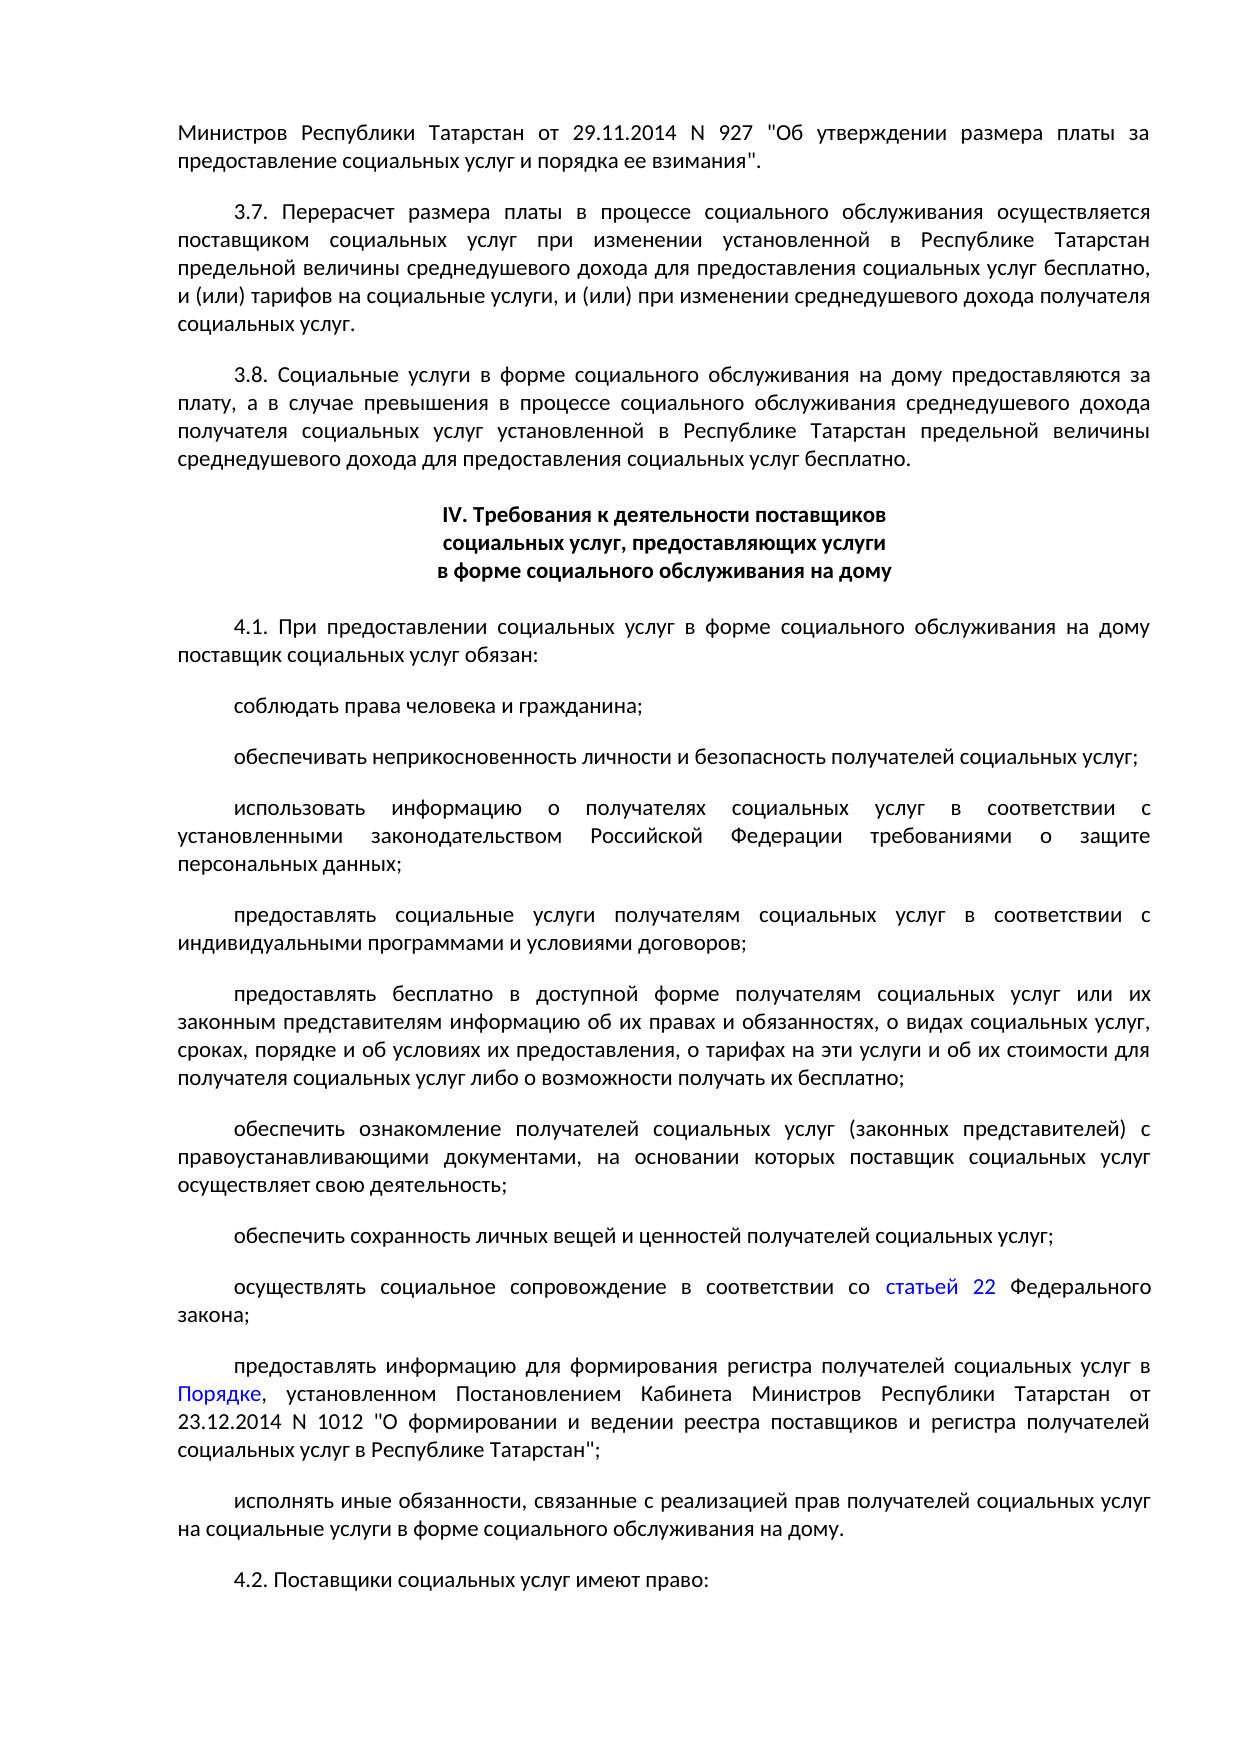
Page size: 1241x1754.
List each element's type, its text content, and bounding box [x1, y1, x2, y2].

text предоставлять социальные услуги получателям социальных услуг в соответствии с индивидуальными программами и условиями договоров; [177, 900, 1152, 956]
text соблюдать права человека и гражданина; [177, 691, 1152, 719]
text исполнять иные обязанности, связанные с реализацией прав получателей социальных услуг на социальные услуги в форме социального обслуживания на дому. [177, 1486, 1152, 1542]
text 4.2. Поставщики социальных услуг имеют право: [177, 1565, 1152, 1593]
title в форме социального обслуживания на дому [177, 556, 1152, 584]
text обеспечивать неприкосновенность личности и безопасность получателей социальных услуг; [177, 742, 1152, 770]
text обеспечить сохранность личных вещей и ценностей получателей социальных услуг; [177, 1221, 1152, 1249]
text предоставлять бесплатно в доступной форме получателям социальных услуг или их законным представителям информацию об их правах и обязанностях, о видах социальных услуг, сроках, порядке и об условиях их предоставления, о тарифах на эти услуги и об их стоимости для получателя социальных услуг либо о возможности получать их бесплатно; [177, 979, 1152, 1091]
text предоставлять информацию для формирования регистра получателей социальных услуг в Порядке, установленном Постановлением Кабинета Министров Республики Татарстан от 23.12.2014 N 1012 "О формировании и ведении реестра поставщиков и регистра получателей социальных услуг в Республике Татарстан"; [177, 1351, 1152, 1463]
text 4.1. При предоставлении социальных услуг в форме социального обслуживания на дому поставщик социальных услуг обязан: [177, 612, 1152, 668]
title IV. Требования к деятельности поставщиков [177, 500, 1152, 528]
text 3.8. Социальные услуги в форме социального обслуживания на дому предоставляются за плату, а в случае превышения в процессе социального обслуживания среднедушевого дохода получателя социальных услуг установленной в Республике Татарстан предельной величины среднедушевого дохода для предоставления социальных услуг бесплатно. [177, 360, 1152, 472]
text использовать информацию о получателях социальных услуг в соответствии с установленными законодательством Российской Федерации требованиями о защите персональных данных; [177, 793, 1152, 877]
text обеспечить ознакомление получателей социальных услуг (законных представителей) с правоустанавливающими документами, на основании которых поставщик социальных услуг осуществляет свою деятельность; [177, 1114, 1152, 1198]
text 3.7. Перерасчет размера платы в процессе социального обслуживания осуществляется поставщиком социальных услуг при изменении установленной в Республике Татарстан предельной величины среднедушевого дохода для предоставления социальных услуг бесплатно, и (или) тарифов на социальные услуги, и (или) при изменении среднедушевого дохода получателя социальных услуг. [177, 197, 1152, 337]
text осуществлять социальное сопровождение в соответствии со статьей 22 Федерального закона; [177, 1272, 1152, 1328]
title социальных услуг, предоставляющих услуги [177, 528, 1152, 556]
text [177, 118, 1152, 174]
